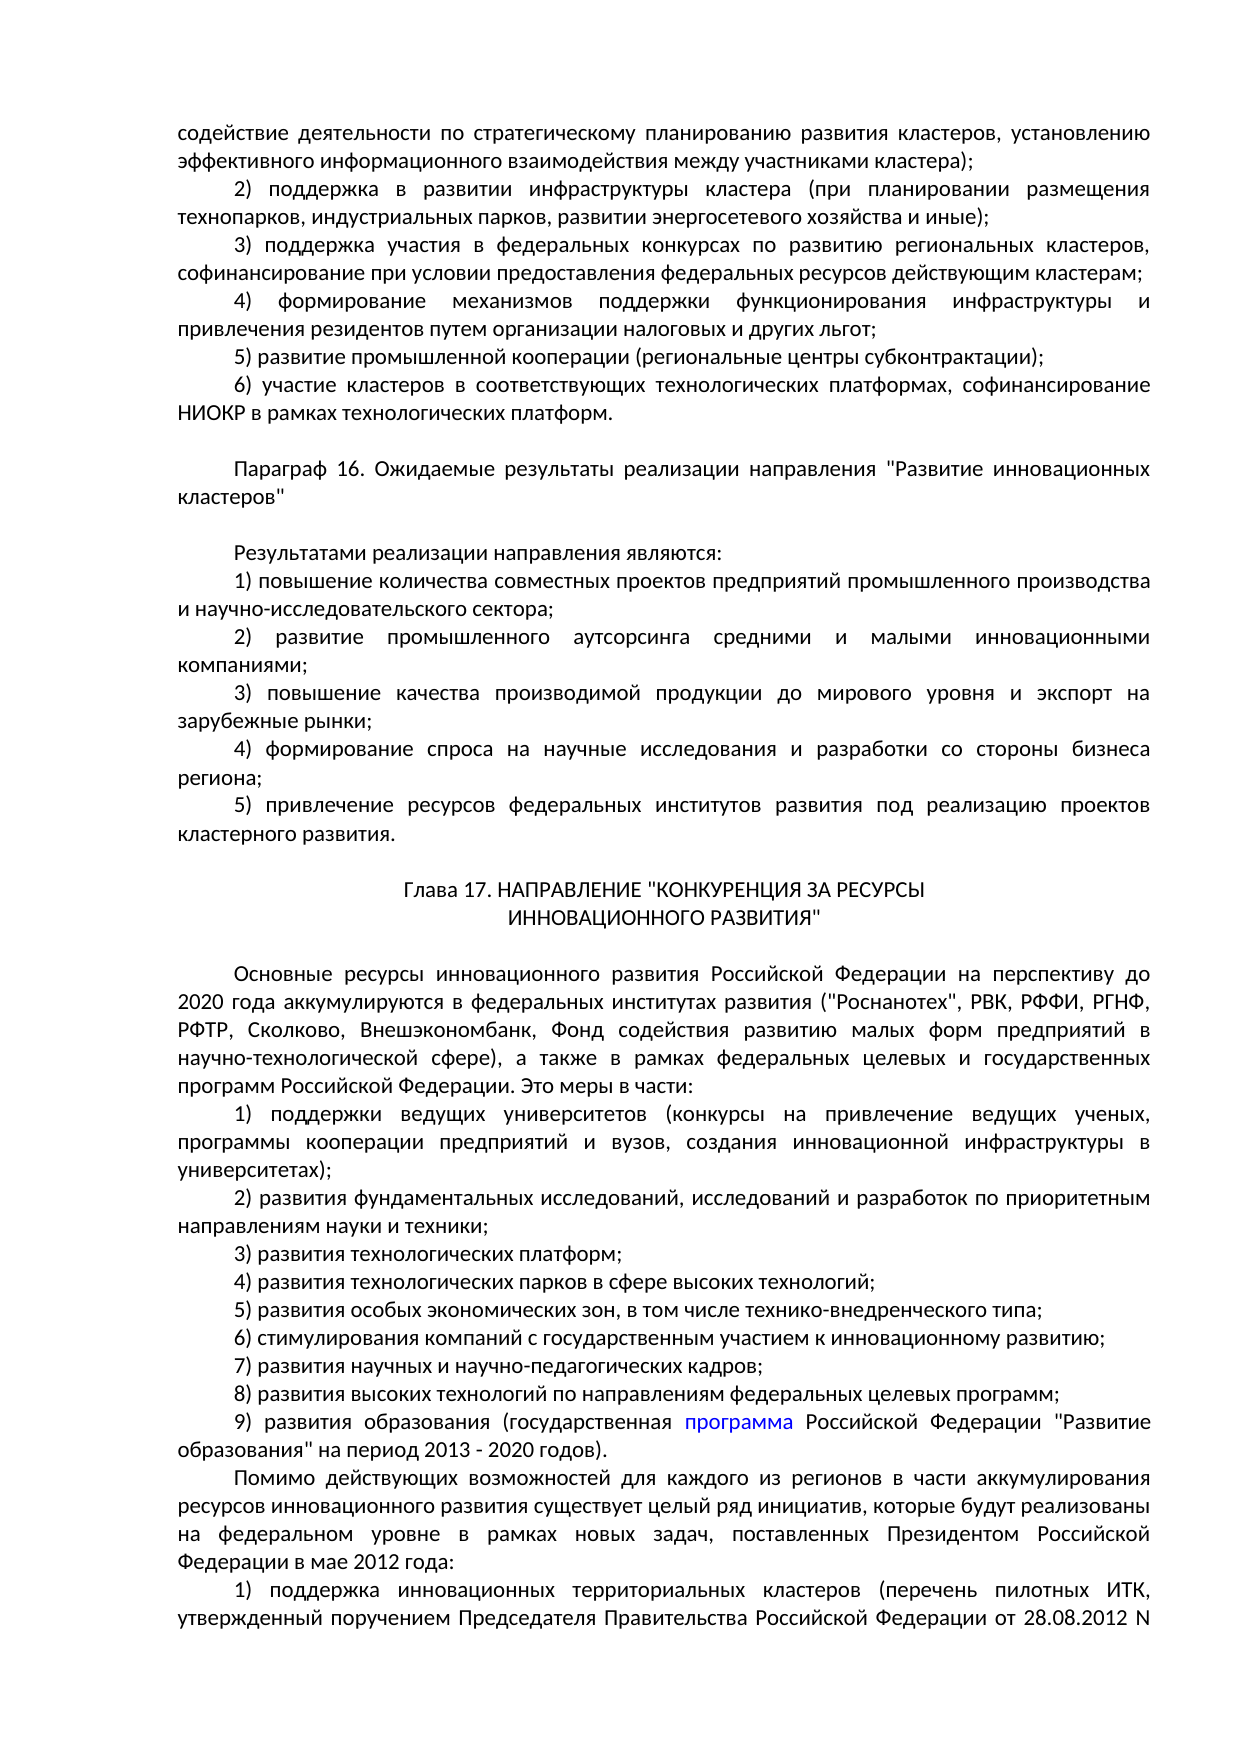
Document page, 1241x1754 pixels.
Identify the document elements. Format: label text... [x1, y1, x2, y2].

text 2) развития фундаментальных исследований, исследований и разработок по приоритетным направлениям науки и техники; [177, 1183, 1152, 1239]
text 2) поддержка в развитии инфраструктуры кластера (при планировании размещения технопарков, индустриальных парков, развитии энергосетевого хозяйства и иные); [177, 174, 1152, 230]
text 7) развития научных и научно-педагогических кадров; [177, 1351, 1152, 1379]
text Помимо действующих возможностей для каждого из регионов в части аккумулирования ресурсов инновационного развития существует целый ряд инициатив, которые будут реализованы на федеральном уровне в рамках новых задач, поставленных Президентом Российской Федерации в мае 2012 года: [177, 1463, 1152, 1575]
text 1) поддержки ведущих университетов (конкурсы на привлечение ведущих ученых, программы кооперации предприятий и вузов, создания инновационной инфраструктуры в университетах); [177, 1099, 1152, 1183]
text 4) формирование механизмов поддержки функционирования инфраструктуры и привлечения резидентов путем организации налоговых и других льгот; [177, 286, 1152, 342]
text ИННОВАЦИОННОГО РАЗВИТИЯ" [177, 903, 1152, 931]
text Основные ресурсы инновационного развития Российской Федерации на перспективу до 2020 года аккумулируются в федеральных институтах развития ("Роснанотех", РВК, РФФИ, РГНФ, РФТР, Сколково, Внешэкономбанк, Фонд содействия развитию малых форм предприятий в научно-технологической сфере), а также в рамках федеральных целевых и государственных программ Российской Федерации. Это меры в части: [177, 959, 1152, 1099]
text 3) развития технологических платформ; [177, 1239, 1152, 1267]
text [177, 118, 1152, 174]
text 9) развития образования (государственная программа Российской Федерации "Развитие образования" на период 2013 - 2020 годов). [177, 1407, 1152, 1463]
text Результатами реализации направления являются: [177, 538, 1152, 566]
text 8) развития высоких технологий по направлениям федеральных целевых программ; [177, 1379, 1152, 1407]
text 3) повышение качества производимой продукции до мирового уровня и экспорт на зарубежные рынки; [177, 678, 1152, 734]
text 5) привлечение ресурсов федеральных институтов развития под реализацию проектов кластерного развития. [177, 791, 1152, 847]
text 5) развитие промышленной кооперации (региональные центры субконтрактации); [177, 342, 1152, 370]
text 5) развития особых экономических зон, в том числе технико-внедренческого типа; [177, 1295, 1152, 1323]
text Глава 17. НАПРАВЛЕНИЕ "КОНКУРЕНЦИЯ ЗА РЕСУРСЫ [177, 875, 1152, 903]
text 4) формирование спроса на научные исследования и разработки со стороны бизнеса региона; [177, 734, 1152, 791]
text Параграф 16. Ожидаемые результаты реализации направления "Развитие инновационных кластеров" [177, 454, 1152, 510]
text 6) участие кластеров в соответствующих технологических платформах, софинансирование НИОКР в рамках технологических платформ. [177, 370, 1152, 426]
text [177, 1575, 1152, 1631]
text 1) повышение количества совместных проектов предприятий промышленного производства и научно-исследовательского сектора; [177, 566, 1152, 622]
text 2) развитие промышленного аутсорсинга средними и малыми инновационными компаниями; [177, 622, 1152, 678]
text 6) стимулирования компаний с государственным участием к инновационному развитию; [177, 1323, 1152, 1351]
text 3) поддержка участия в федеральных конкурсах по развитию региональных кластеров, софинансирование при условии предоставления федеральных ресурсов действующим кластерам; [177, 230, 1152, 286]
text 4) развития технологических парков в сфере высоких технологий; [177, 1267, 1152, 1295]
